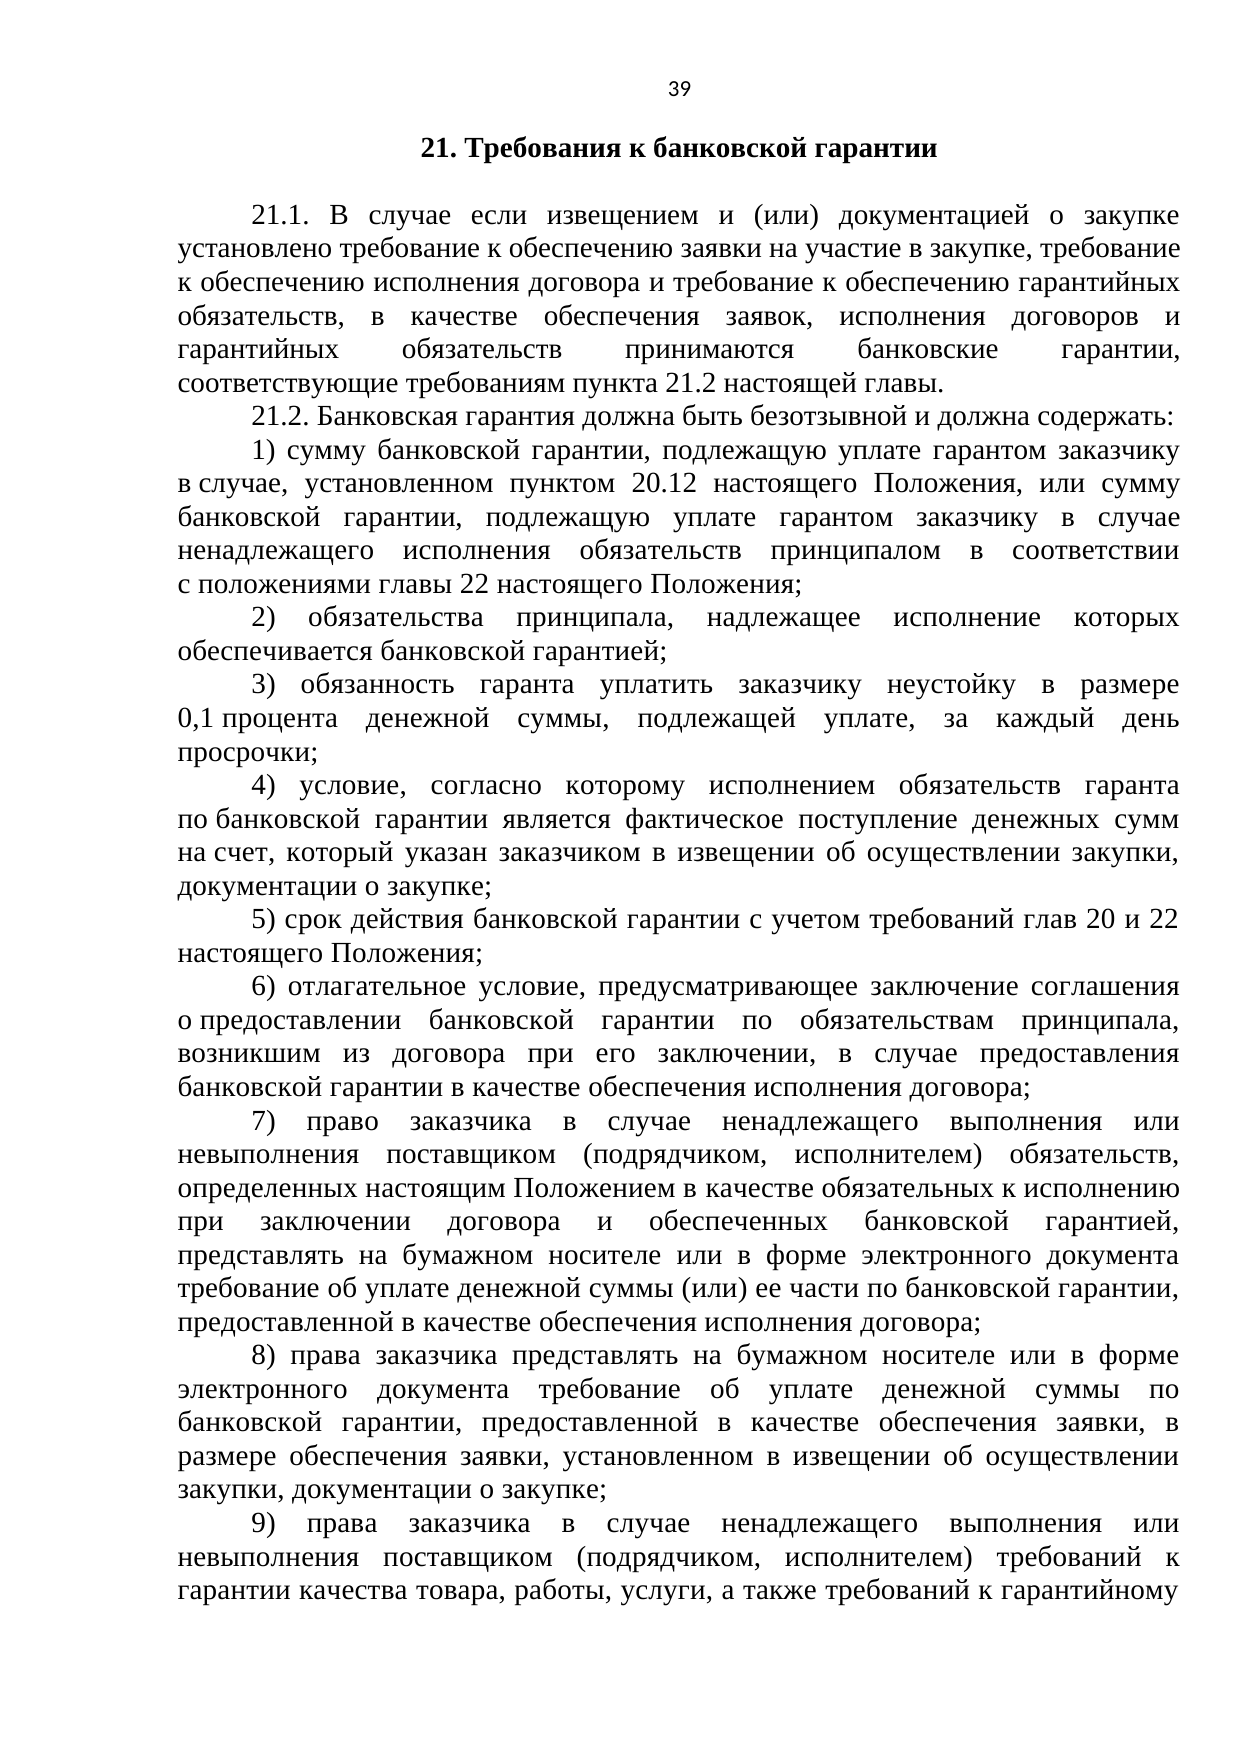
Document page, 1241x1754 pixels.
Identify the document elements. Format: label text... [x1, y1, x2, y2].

text 7) право заказчика в случае ненадлежащего выполнения или невыполнения поставщиком (подрядчиком, исполнителем) обязательств, определенных настоящим Положением в качестве обязательных к исполнению при заключении договора и обеспеченных банковской гарантией, представлять на бумажном носителе или в форме электронного документа требование об уплате денежной суммы (или) ее части по банковской гарантии, предоставленной в качестве обеспечения исполнения договора; [177, 1103, 1181, 1337]
subtitle 21. Требования к банковской гарантии [177, 130, 1181, 163]
text 4) условие, согласно которому исполнением обязательств гаранта по банковской гарантии является фактическое поступление денежных сумм на счет, который указан заказчиком в извещении об осуществлении закупки, документации о закупке; [177, 767, 1181, 901]
text 3) обязанность гаранта уплатить заказчику неустойку в размере 0,1 процента денежной суммы, подлежащей уплате, за каждый день просрочки; [177, 667, 1181, 767]
text 21.2. Банковская гарантия должна быть безотзывной и должна содержать: [177, 398, 1181, 432]
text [177, 1505, 1181, 1606]
text 2) обязательства принципала, надлежащее исполнение которых обеспечивается банковской гарантией; [177, 599, 1181, 667]
text 8) права заказчика представлять на бумажном носителе или в форме электронного документа требование об уплате денежной суммы по банковской гарантии, предоставленной в качестве обеспечения заявки, в размере обеспечения заявки, установленном в извещении об осуществлении закупки, документации о закупке; [177, 1337, 1181, 1505]
text 6) отлагательное условие, предусматривающее заключение соглашения о предоставлении банковской гарантии по обязательствам принципала, возникшим из договора при его заключении, в случае предоставления банковской гарантии в качестве обеспечения исполнения договора; [177, 968, 1181, 1103]
text 1) сумму банковской гарантии, подлежащую уплате гарантом заказчику в случае, установленном пунктом 20.12 настоящего Положения, или сумму банковской гарантии, подлежащую уплате гарантом заказчику в случае ненадлежащего исполнения обязательств принципалом в соответствии с положениями главы 22 настоящего Положения; [177, 432, 1181, 599]
text 5) срок действия банковской гарантии с учетом требований глав 20 и 22 настоящего Положения; [177, 901, 1181, 968]
text 21.1. В случае если извещением и (или) документацией о закупке установлено требование к обеспечению заявки на участие в закупке, требование к обеспечению исполнения договора и требование к обеспечению гарантийных обязательств, в качестве обеспечения заявок, исполнения договоров и гарантийных обязательств принимаются банковские гарантии, соответствующие требованиям пункта 21.2 настоящей главы. [177, 197, 1181, 398]
